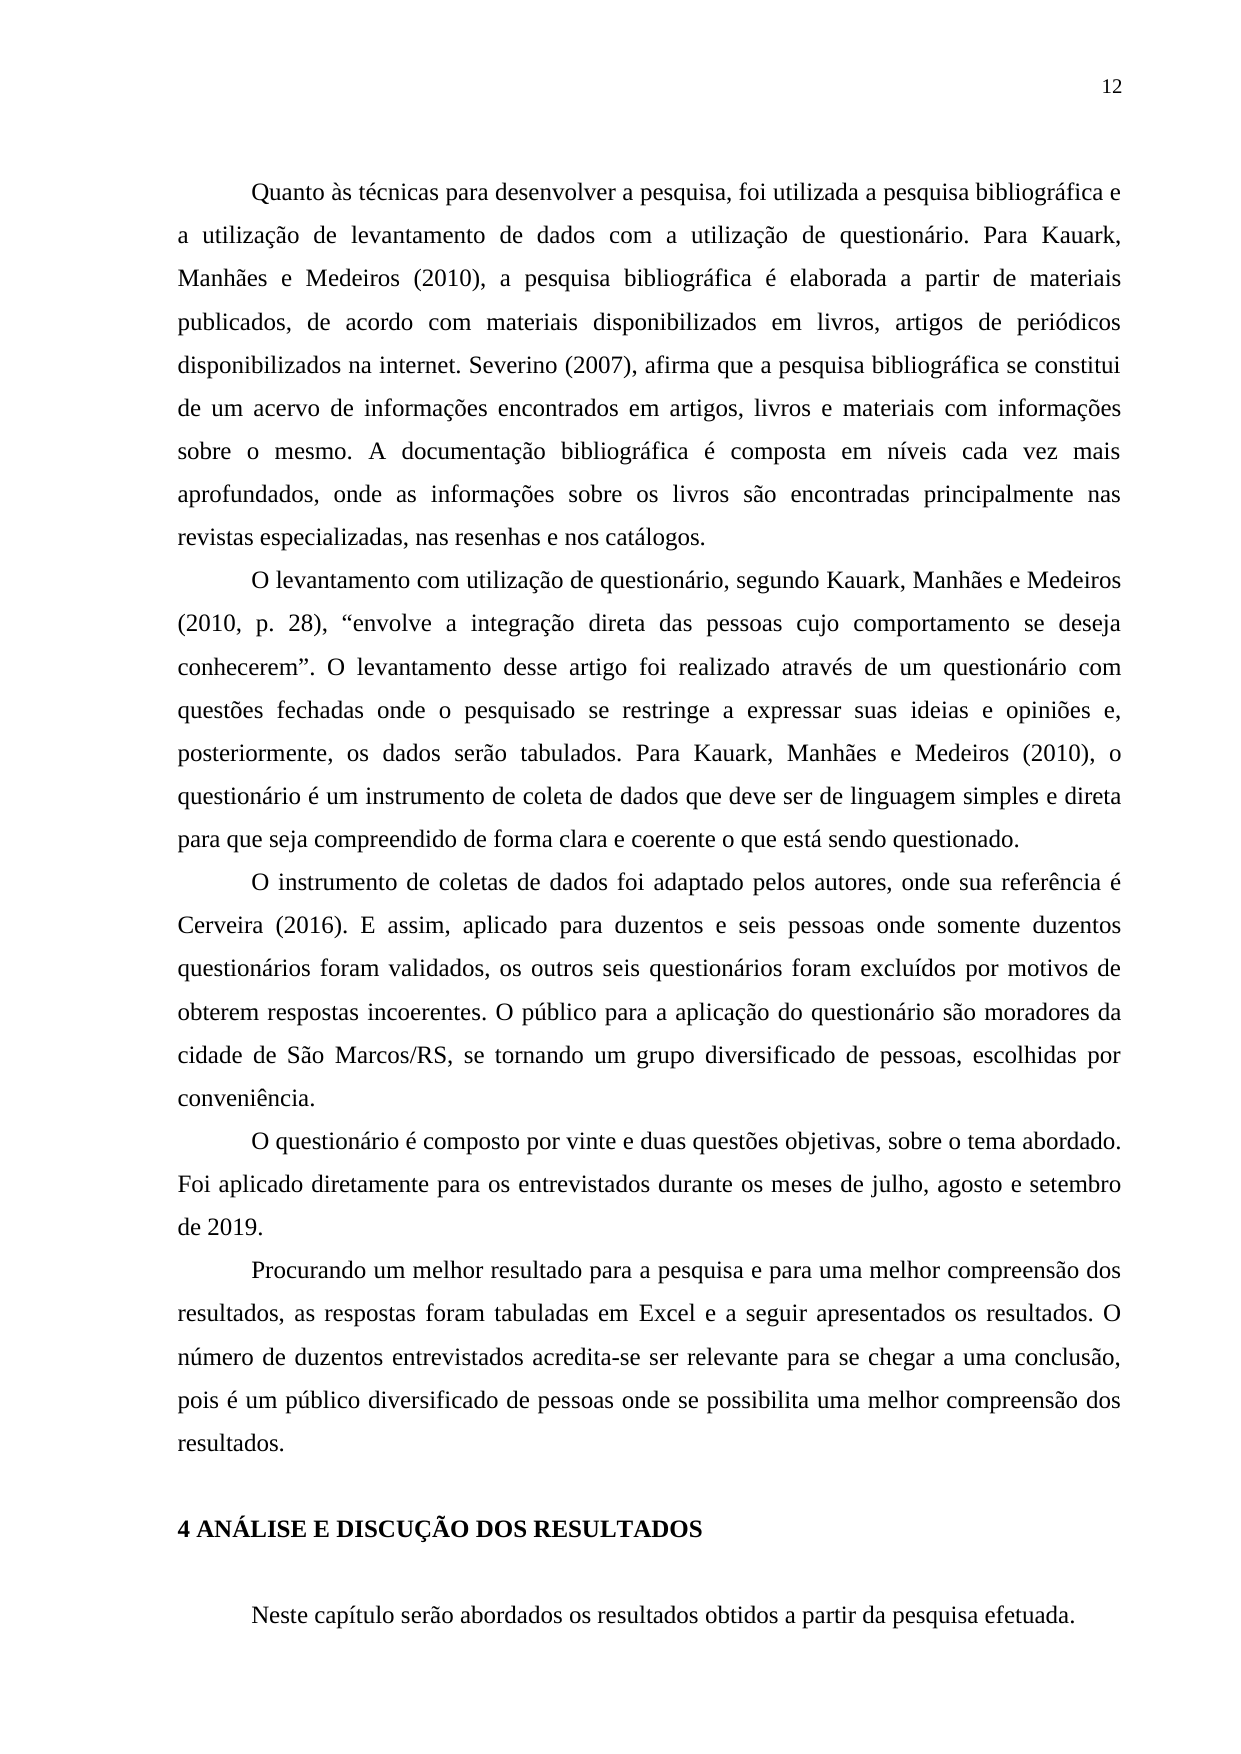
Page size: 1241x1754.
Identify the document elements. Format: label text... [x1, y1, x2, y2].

text Procurando um melhor resultado para a pesquisa e para uma melhor compreensão dos resultados, as respostas foram tabuladas em Excel e a seguir apresentados os resultados. O número de duzentos entrevistados acredita-se ser relevante para se chegar a uma conclusão, pois é um público diversificado de pessoas onde se possibilita uma melhor compreensão dos resultados. [177, 1255, 1122, 1457]
text O instrumento de coletas de dados foi adaptado pelos autores, onde sua referência é Cerveira (2016). E assim, aplicado para duzentos e seis pessoas onde somente duzentos questionários foram validados, os outros seis questionários foram excluídos por motivos de obterem respostas incoerentes. O público para a aplicação do questionário são moradores da cidade de São Marcos/RS, se tornando um grupo diversificado de pessoas, escolhidas por conveniência. [177, 867, 1122, 1112]
text O questionário é composto por vinte e duas questões objetivas, sobre o tema abordado. Foi aplicado diretamente para os entrevistados durante os meses de julho, agosto e setembro de 2019. [177, 1126, 1122, 1241]
text Quanto às técnicas para desenvolver a pesquisa, foi utilizada a pesquisa bibliográfica e a utilização de levantamento de dados com a utilização de questionário. Para Kauark, Manhães e Medeiros (2010), a pesquisa bibliográfica é elaborada a partir de materiais publicados, de acordo com materiais disponibilizados em livros, artigos de periódicos disponibilizados na internet. Severino (2007), afirma que a pesquisa bibliográfica se constitui de um acervo de informações encontrados em artigos, livros e materiais com informações sobre o mesmo. A documentação bibliográfica é composta em níveis cada vez mais aprofundados, onde as informações sobre os livros são encontradas principalmente nas revistas especializadas, nas resenhas e nos catálogos. [177, 177, 1122, 551]
text Neste capítulo serão abordados os resultados obtidos a partir da pesquisa efetuada. [177, 1600, 1122, 1629]
text O levantamento com utilização de questionário, segundo Kauark, Manhães e Medeiros (2010, p. 28), “envolve a integração direta das pessoas cujo comportamento se deseja conhecerem”. O levantamento desse artigo foi realizado através de um questionário com questões fechadas onde o pesquisado se restringe a expressar suas ideias e opiniões e, posteriormente, os dados serão tabulados. Para Kauark, Manhães e Medeiros (2010), o questionário é um instrumento de coleta de dados que deve ser de linguagem simples e direta para que seja compreendido de forma clara e coerente o que está sendo questionado. [177, 565, 1122, 853]
subtitle 4 análise e discução dos resultados [177, 1514, 1122, 1543]
